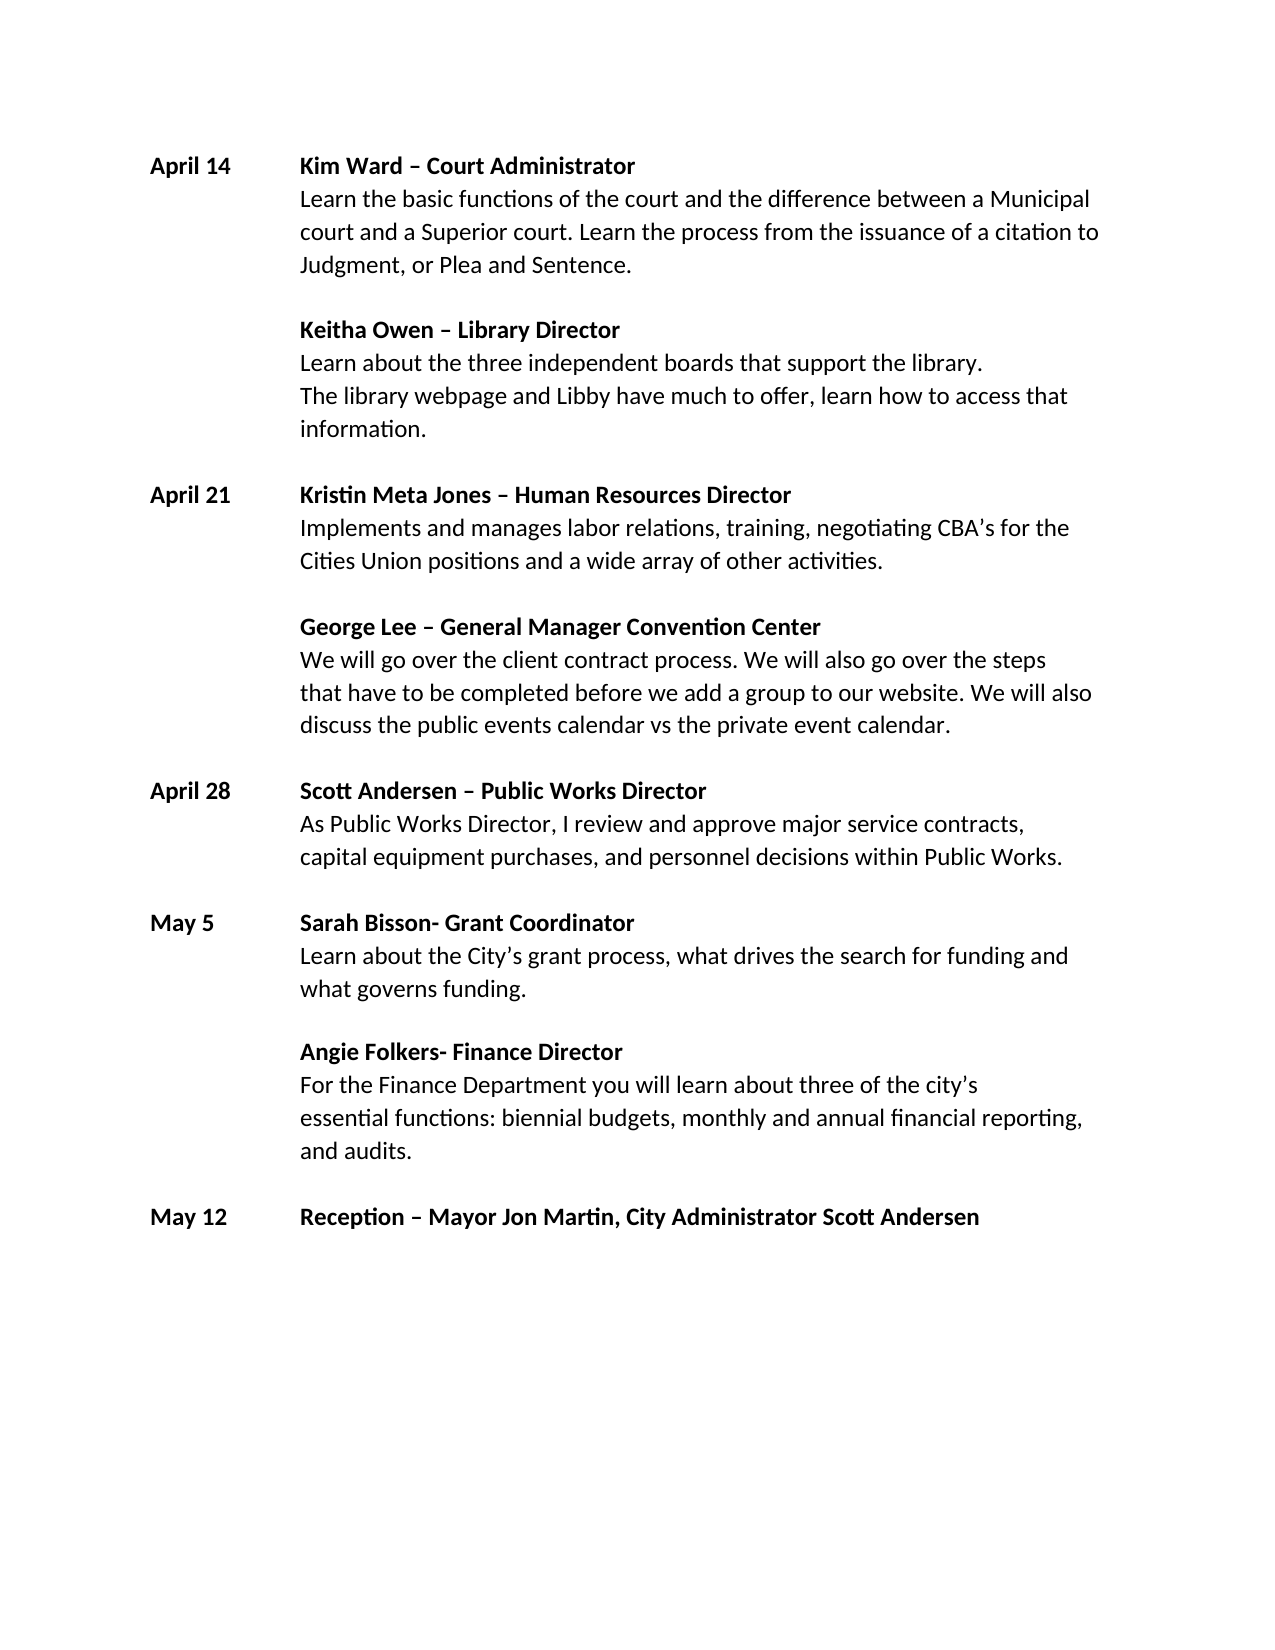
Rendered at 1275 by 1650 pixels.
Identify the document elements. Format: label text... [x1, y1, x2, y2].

text As Public Works Director, I review and approve major service contracts, [150, 808, 1125, 839]
text Learn the basic functions of the court and the difference between a Municipal court and a Superior court. Learn the process from the issuance of a citation to Judgment, or Plea and Sentence. [300, 183, 1125, 279]
text April 14 Kim Ward – Court Administrator [150, 150, 1125, 181]
text Learn about the City’s grant process, what drives the search for funding and what governs funding. [300, 940, 1125, 1003]
text capital equipment purchases, and personnel decisions within Public Works. [225, 841, 1125, 872]
text We will go over the client contract process. We will also go over the steps [150, 644, 1125, 674]
text April 21 Kristin Meta Jones – Human Resources Director [150, 479, 1125, 510]
text Keitha Owen – Library Director [300, 314, 1125, 345]
text Learn about the three independent boards that support the library. [300, 347, 1125, 378]
text Angie Folkers- Finance Director [150, 1036, 1125, 1067]
text The library webpage and Libby have much to offer, learn how to access that information. [300, 380, 1125, 444]
text Implements and manages labor relations, training, negotiating CBA’s for the Cities Union positions and a wide array of other activities. [300, 512, 1125, 576]
text For the Finance Department you will learn about three of the city’s [225, 1069, 1125, 1100]
text that have to be completed before we add a group to our website. We will also discuss the public events calendar vs the private event calendar. [300, 677, 1125, 740]
text May 12 Reception – Mayor Jon Martin, City Administrator Scott Andersen [150, 1201, 1125, 1231]
text May 5 Sarah Bisson- Grant Coordinator [150, 907, 1125, 938]
text April 28 Scott Andersen – Public Works Director [150, 775, 1125, 806]
text essential functions: biennial budgets, monthly and annual financial reporting, and audits. [300, 1102, 1125, 1166]
text George Lee – General Manager Convention Center [150, 611, 1125, 641]
